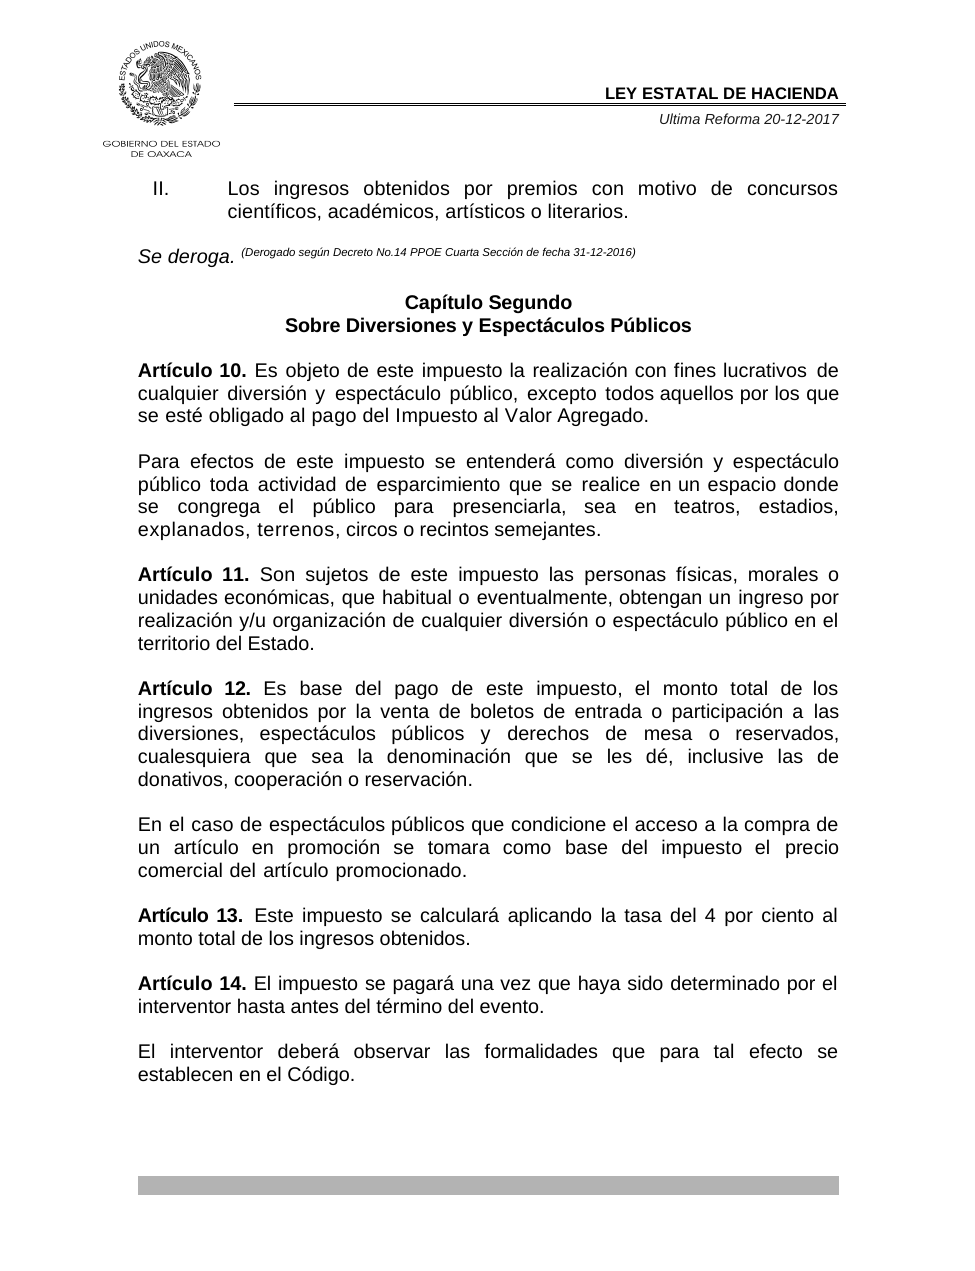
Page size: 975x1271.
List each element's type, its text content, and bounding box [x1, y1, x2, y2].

picture [100, 38, 223, 160]
text Capítulo Segundo [138, 291, 839, 313]
text Artículo 11. Son sujetos de este impuesto las personas físicas, morales o unidades económicas, que habitual o eventualmente, obtengan un ingreso por realización y/u organización de cualquier diversión o espectáculo público en el territorio del Estado. [138, 563, 839, 654]
text Artículo 10. Es objeto de este impuesto la realización con fines lucrativos de cualquier diversión y espectáculo público, excepto todos aquellos por los que se esté obligado al pago del Impuesto al Valor Agregado. [138, 359, 839, 427]
text Artículo 12. Es base del pago de este impuesto, el monto total de los ingresos obtenidos por la venta de boletos de entrada o participación a las diversiones, espectáculos públicos y derechos de mesa o reservados, cualesquiera que sea la denominación que se les dé, inclusive las de donativos, cooperación o reservación. [138, 677, 839, 790]
text Para efectos de este impuesto se entenderá como diversión y espectáculo público toda actividad de esparcimiento que se realice en un espacio donde se congrega el público para presenciarla, sea en teatros, estadios, explanados, terrenos, circos o recintos semejantes. [138, 450, 839, 541]
text Artículo 13. Este impuesto se calculará aplicando la tasa del 4 por ciento al monto total de los ingresos obtenidos. [138, 904, 839, 949]
text Sobre Diversiones y Espectáculos Públicos [138, 313, 839, 336]
text Artículo 14. El impuesto se pagará una vez que haya sido determinado por el interventor hasta antes del término del evento. [138, 972, 839, 1017]
text Se deroga. (Derogado según Decreto No.14 PPOE Cuarta Sección de fecha 31-12-2016) [138, 245, 839, 268]
list Los ingresos obtenidos por premios con motivo de concursos científicos, académicos, artísticos o literarios. [152, 177, 839, 223]
text En el caso de espectáculos públicos que condicione el acceso a la compra de un artículo en promoción se tomara como base del impuesto el precio comercial del artículo promocionado. [138, 813, 839, 881]
text El interventor deberá observar las formalidades que para tal efecto se establecen en el Código. [138, 1040, 839, 1086]
